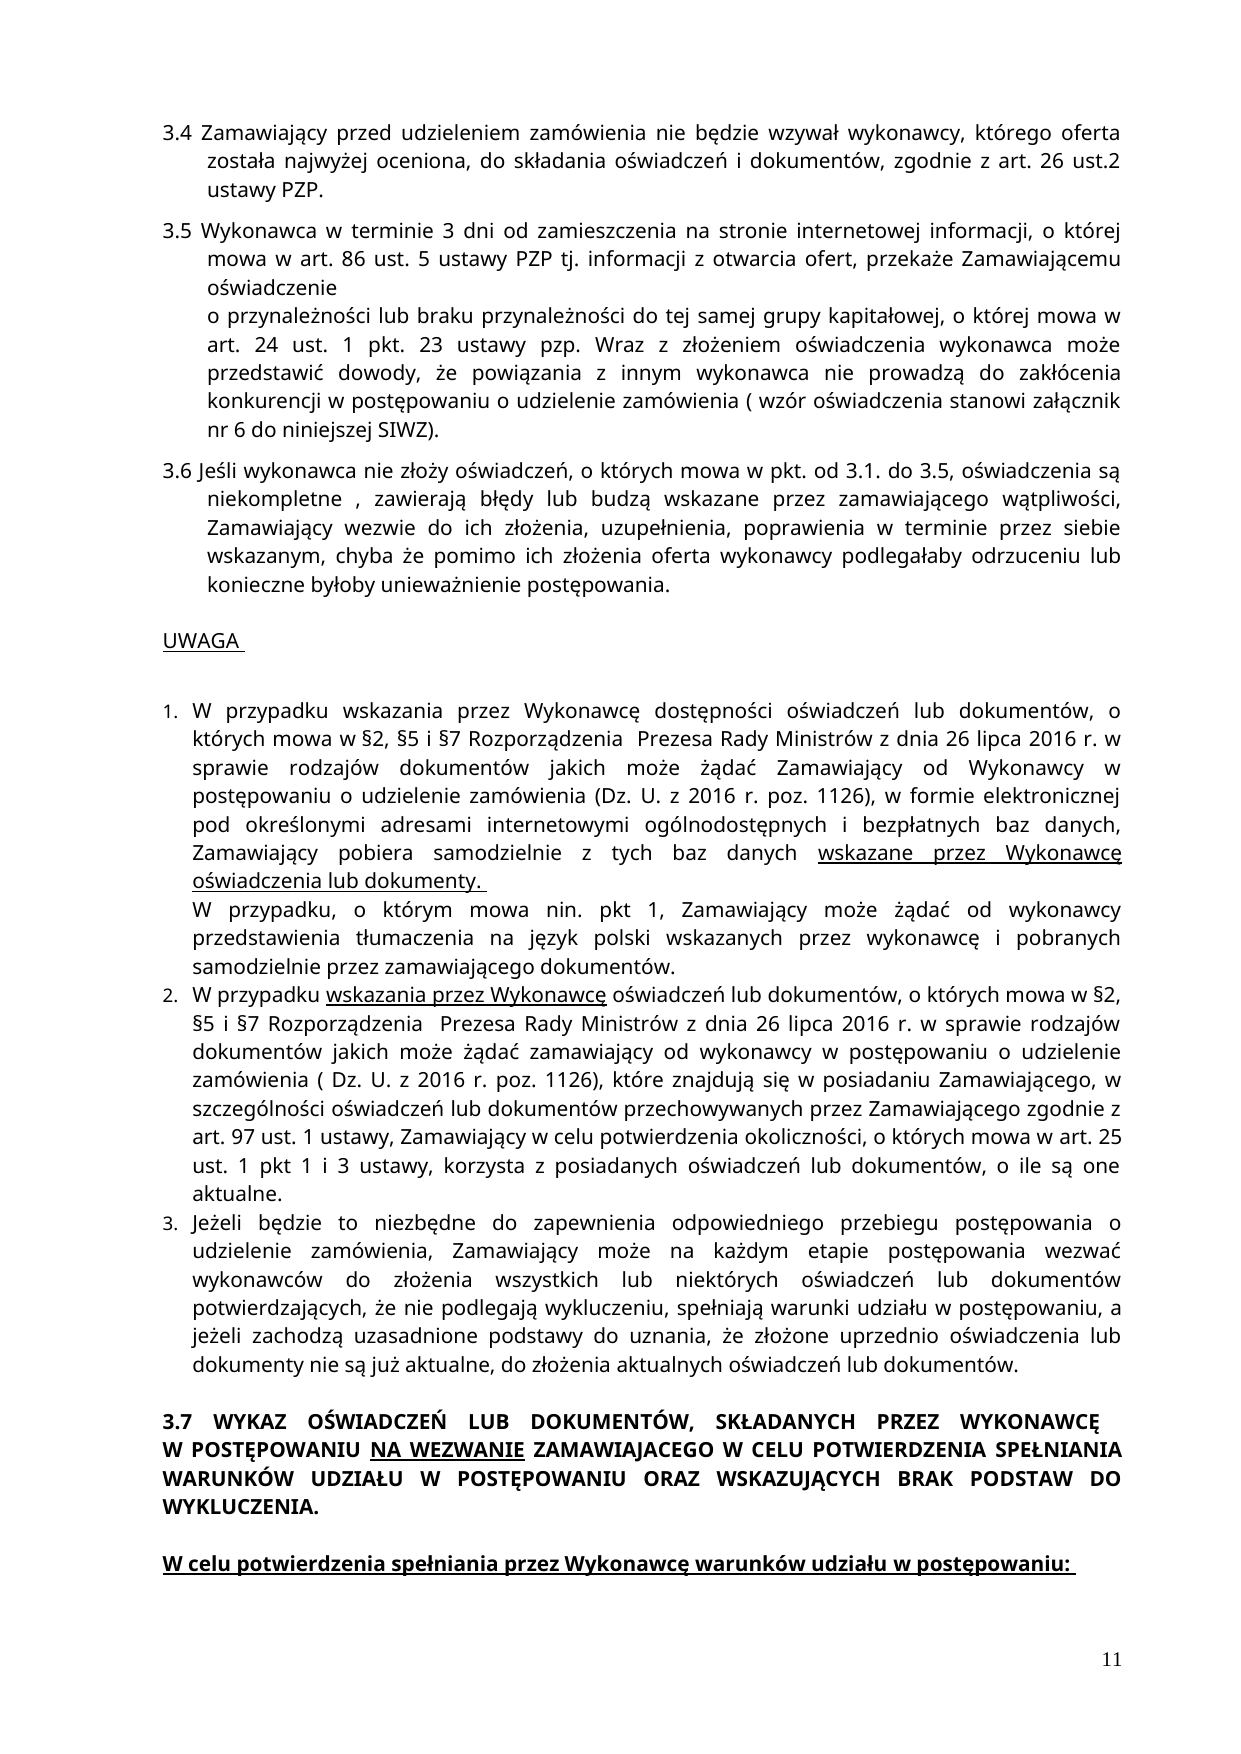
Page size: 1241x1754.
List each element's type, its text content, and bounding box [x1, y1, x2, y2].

list W przypadku wskazania przez Wykonawcę dostępności oświadczeń lub dokumentów, o których mowa w §2, §5 i §7 Rozporządzenia Prezesa Rady Ministrów z dnia 26 lipca 2016 r. w sprawie rodzajów dokumentów jakich może żądać Zamawiający od Wykonawcy w postępowaniu o udzielenie zamówienia (Dz. U. z 2016 r. poz. 1126), w formie elektronicznej pod określonymi adresami internetowymi ogólnodostępnych i bezpłatnych baz danych, Zamawiający pobiera samodzielnie z tych baz danych wskazane przez Wykonawcę oświadczenia lub dokumenty. [162, 696, 1122, 895]
text 3.4 Zamawiający przed udzieleniem zamówienia nie będzie wzywał wykonawcy, którego oferta została najwyżej oceniona, do składania oświadczeń i dokumentów, zgodnie z art. 26 ust.2 ustawy PZP. [162, 118, 1122, 203]
list Jeżeli będzie to niezbędne do zapewnienia odpowiedniego przebiegu postępowania o udzielenie zamówienia, Zamawiający może na każdym etapie postępowania wezwać wykonawców do złożenia wszystkich lub niektórych oświadczeń lub dokumentów potwierdzających, że nie podlegają wykluczeniu, spełniają warunki udziału w postępowaniu, a jeżeli zachodzą uzasadnione podstawy do uznania, że złożone uprzednio oświadczenia lub dokumenty nie są już aktualne, do złożenia aktualnych oświadczeń lub dokumentów. [162, 1208, 1122, 1378]
text W przypadku, o którym mowa nin. pkt 1, Zamawiający może żądać od wykonawcy przedstawienia tłumaczenia na język polski wskazanych przez wykonawcę i pobranych samodzielnie przez zamawiającego dokumentów. [192, 895, 1122, 980]
list W celu potwierdzenia spełniania przez Wykonawcę warunków udziału w postępowaniu: [162, 1549, 1122, 1577]
text UWAGA [162, 627, 1122, 655]
text 3.7 WYKAZ OŚWIADCZEŃ LUB DOKUMENTÓW, SKŁADANYCH PRZEZ WYKONAWCĘ W POSTĘPOWANIU NA WEZWANIE ZAMAWIAJACEGO W CELU POTWIERDZENIA SPEŁNIANIA WARUNKÓW UDZIAŁU W POSTĘPOWANIU ORAZ WSKAZUJĄCYCH BRAK PODSTAW DO WYKLUCZENIA. [162, 1407, 1122, 1521]
text 3.6 Jeśli wykonawca nie złoży oświadczeń, o których mowa w pkt. od 3.1. do 3.5, oświadczenia są niekompletne , zawierają błędy lub budzą wskazane przez zamawiającego wątpliwości, Zamawiający wezwie do ich złożenia, uzupełnienia, poprawienia w terminie przez siebie wskazanym, chyba że pomimo ich złożenia oferta wykonawcy podlegałaby odrzuceniu lub konieczne byłoby unieważnienie postępowania. [162, 456, 1122, 598]
text 3.5 Wykonawca w terminie 3 dni od zamieszczenia na stronie internetowej informacji, o której mowa w art. 86 ust. 5 ustawy PZP tj. informacji z otwarcia ofert, przekaże Zamawiającemu oświadczenie o przynależności lub braku przynależności do tej samej grupy kapitałowej, o której mowa w art. 24 ust. 1 pkt. 23 ustawy pzp. Wraz z złożeniem oświadczenia wykonawca może przedstawić dowody, że powiązania z innym wykonawca nie prowadzą do zakłócenia konkurencji w postępowaniu o udzielenie zamówienia ( wzór oświadczenia stanowi załącznik nr 6 do niniejszej SIWZ). [162, 216, 1122, 443]
list W przypadku wskazania przez Wykonawcę oświadczeń lub dokumentów, o których mowa w §2, §5 i §7 Rozporządzenia Prezesa Rady Ministrów z dnia 26 lipca 2016 r. w sprawie rodzajów dokumentów jakich może żądać zamawiający od wykonawcy w postępowaniu o udzielenie zamówienia ( Dz. U. z 2016 r. poz. 1126), które znajdują się w posiadaniu Zamawiającego, w szczególności oświadczeń lub dokumentów przechowywanych przez Zamawiającego zgodnie z art. 97 ust. 1 ustawy, Zamawiający w celu potwierdzenia okoliczności, o których mowa w art. 25 ust. 1 pkt 1 i 3 ustawy, korzysta z posiadanych oświadczeń lub dokumentów, o ile są one aktualne. [162, 980, 1122, 1208]
